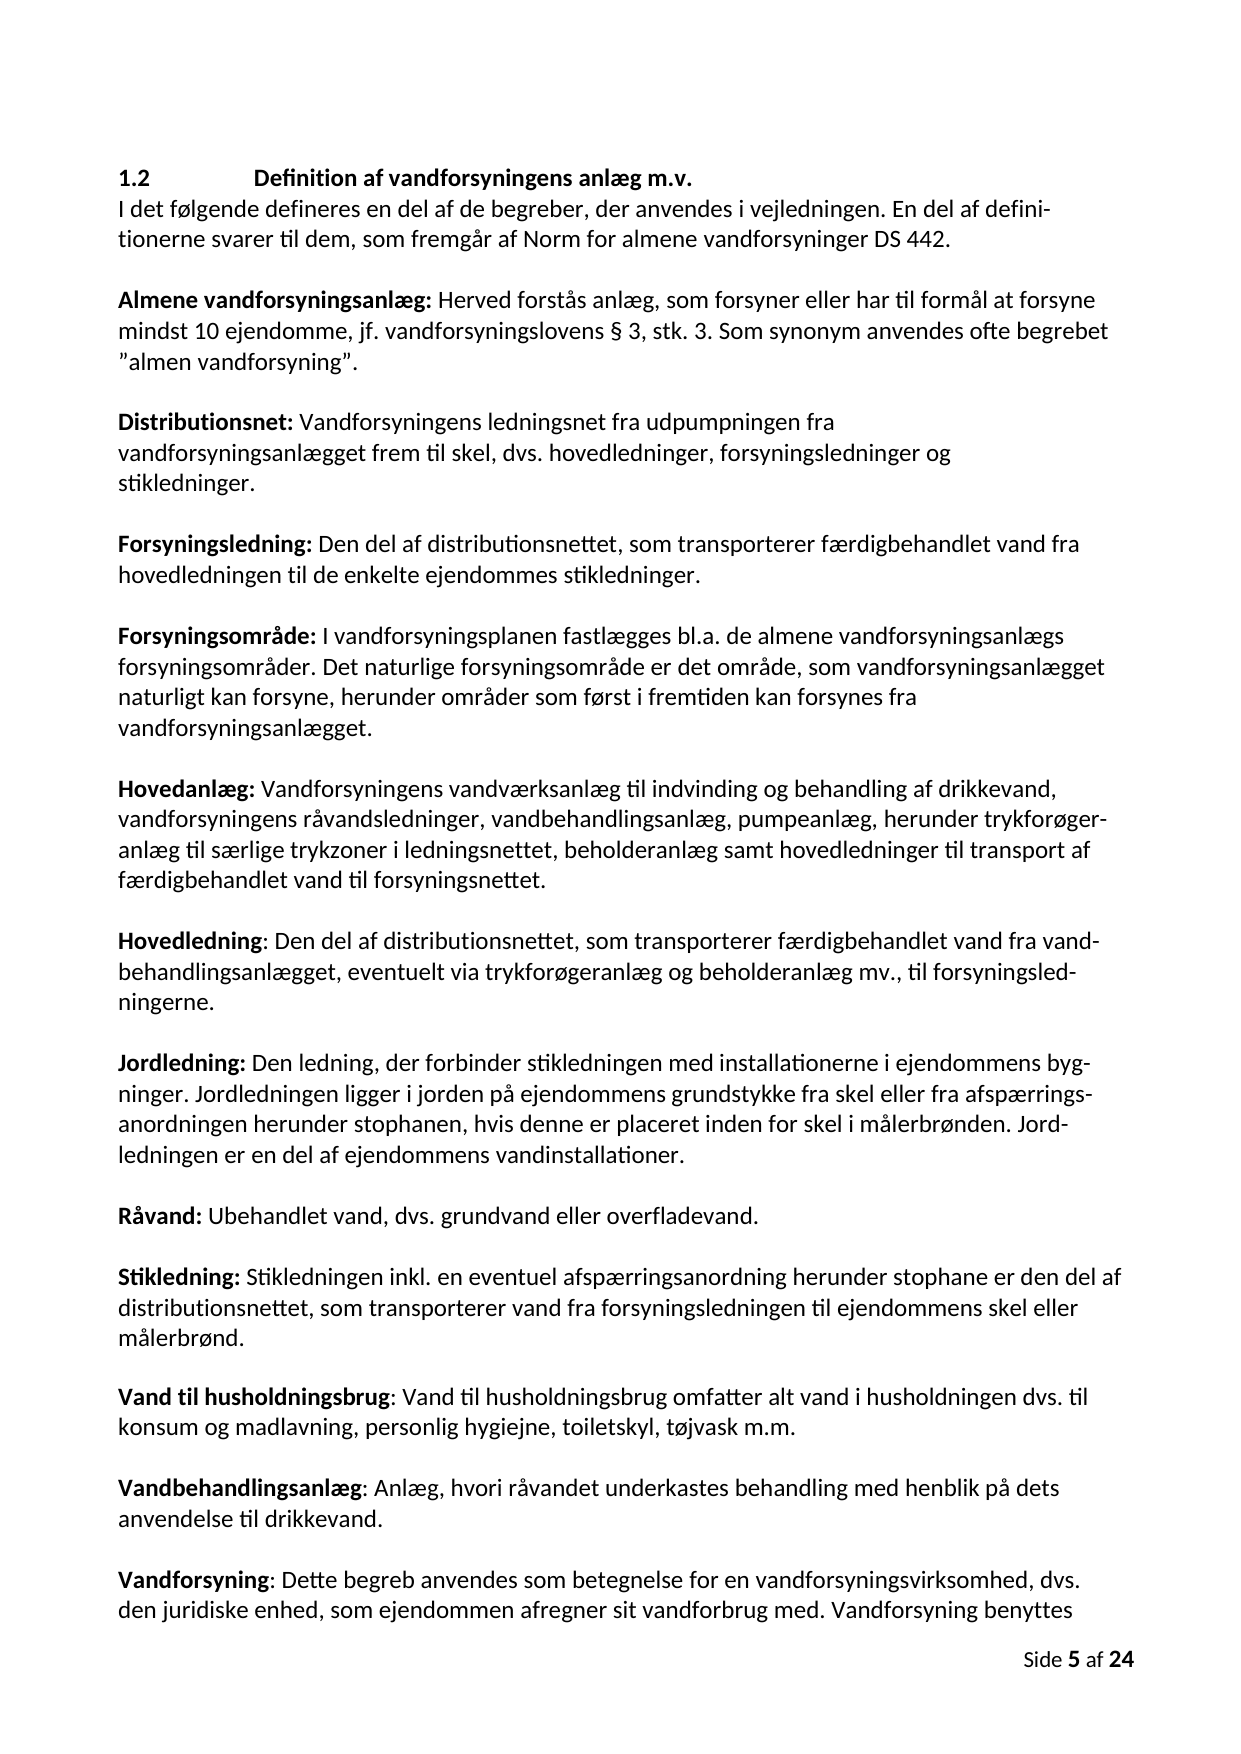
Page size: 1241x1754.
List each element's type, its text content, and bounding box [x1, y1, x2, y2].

text Distributionsnet: Vandforsyningens ledningsnet fra udpumpningen fra vandforsyningsanlægget frem til skel, dvs. hovedledninger, forsyningsledninger og stikledninger. [118, 407, 1088, 498]
text I det følgende defineres en del af de begreber, der anvendes i vejledningen. En del af definitionerne svarer til dem, som fremgår af Norm for almene vandforsyninger DS 442. [118, 193, 1111, 254]
text Vand til husholdningsbrug: Vand til husholdningsbrug omfatter alt vand i husholdningen dvs. til konsum og madlavning, personlig hygiejne, toiletskyl, tøjvask m.m. [118, 1381, 1110, 1442]
text Stikledning: Stikledningen inkl. en eventuel afspærringsanordning herunder stophane er den del af distributionsnettet, som transporterer vand fra forsyningsledningen til ejendommens skel eller målerbrønd. [118, 1261, 1129, 1353]
text Råvand: Ubehandlet vand, dvs. grundvand eller overfladevand. [118, 1200, 1134, 1231]
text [118, 1564, 1114, 1625]
list Definition af vandforsyningens anlæg m.v. [118, 162, 1134, 193]
text Vandbehandlingsanlæg: Anlæg, hvori råvandet underkastes behandling med henblik på dets anvendelse til drikkevand. [118, 1472, 1129, 1533]
text Forsyningsområde: I vandforsyningsplanen fastlægges bl.a. de almene vandforsyningsanlægs forsyningsområder. Det naturlige forsyningsområde er det område, som vandforsyningsanlægget naturligt kan forsyne, herunder områder som først i fremtiden kan forsynes fra vandforsyningsanlægget. [118, 620, 1134, 742]
text Forsyningsledning: Den del af distributionsnettet, som transporterer færdigbehandlet vand fra hovedledningen til de enkelte ejendommes stikledninger. [118, 529, 1110, 590]
text Hovedledning: Den del af distributionsnettet, som transporterer færdigbehandlet vand fra vandbehandlingsanlægget, eventuelt via trykforøgeranlæg og beholderanlæg mv., til forsyningsledningerne. [118, 925, 1109, 1017]
text Almene vandforsyningsanlæg: Herved forstås anlæg, som forsyner eller har til formål at forsyne mindst 10 ejendomme, jf. vandforsyningslovens § 3, stk. 3. Som synonym anvendes ofte begrebet ”almen vandforsyning”. [118, 284, 1122, 376]
text Hovedanlæg: Vandforsyningens vandværksanlæg til indvinding og behandling af drikkevand, vandforsyningens råvandsledninger, vandbehandlingsanlæg, pumpeanlæg, herunder trykforøgeranlæg til særlige trykzoner i ledningsnettet, beholderanlæg samt hovedledninger til transport af færdigbehandlet vand til forsyningsnettet. [118, 773, 1118, 895]
text Jordledning: Den ledning, der forbinder stikledningen med installationerne i ejendommens bygninger. Jordledningen ligger i jorden på ejendommens grundstykke fra skel eller fra afspærringsanordningen herunder stophanen, hvis denne er placeret inden for skel i målerbrønden. Jordledningen er en del af ejendommens vandinstallationer. [118, 1047, 1109, 1169]
